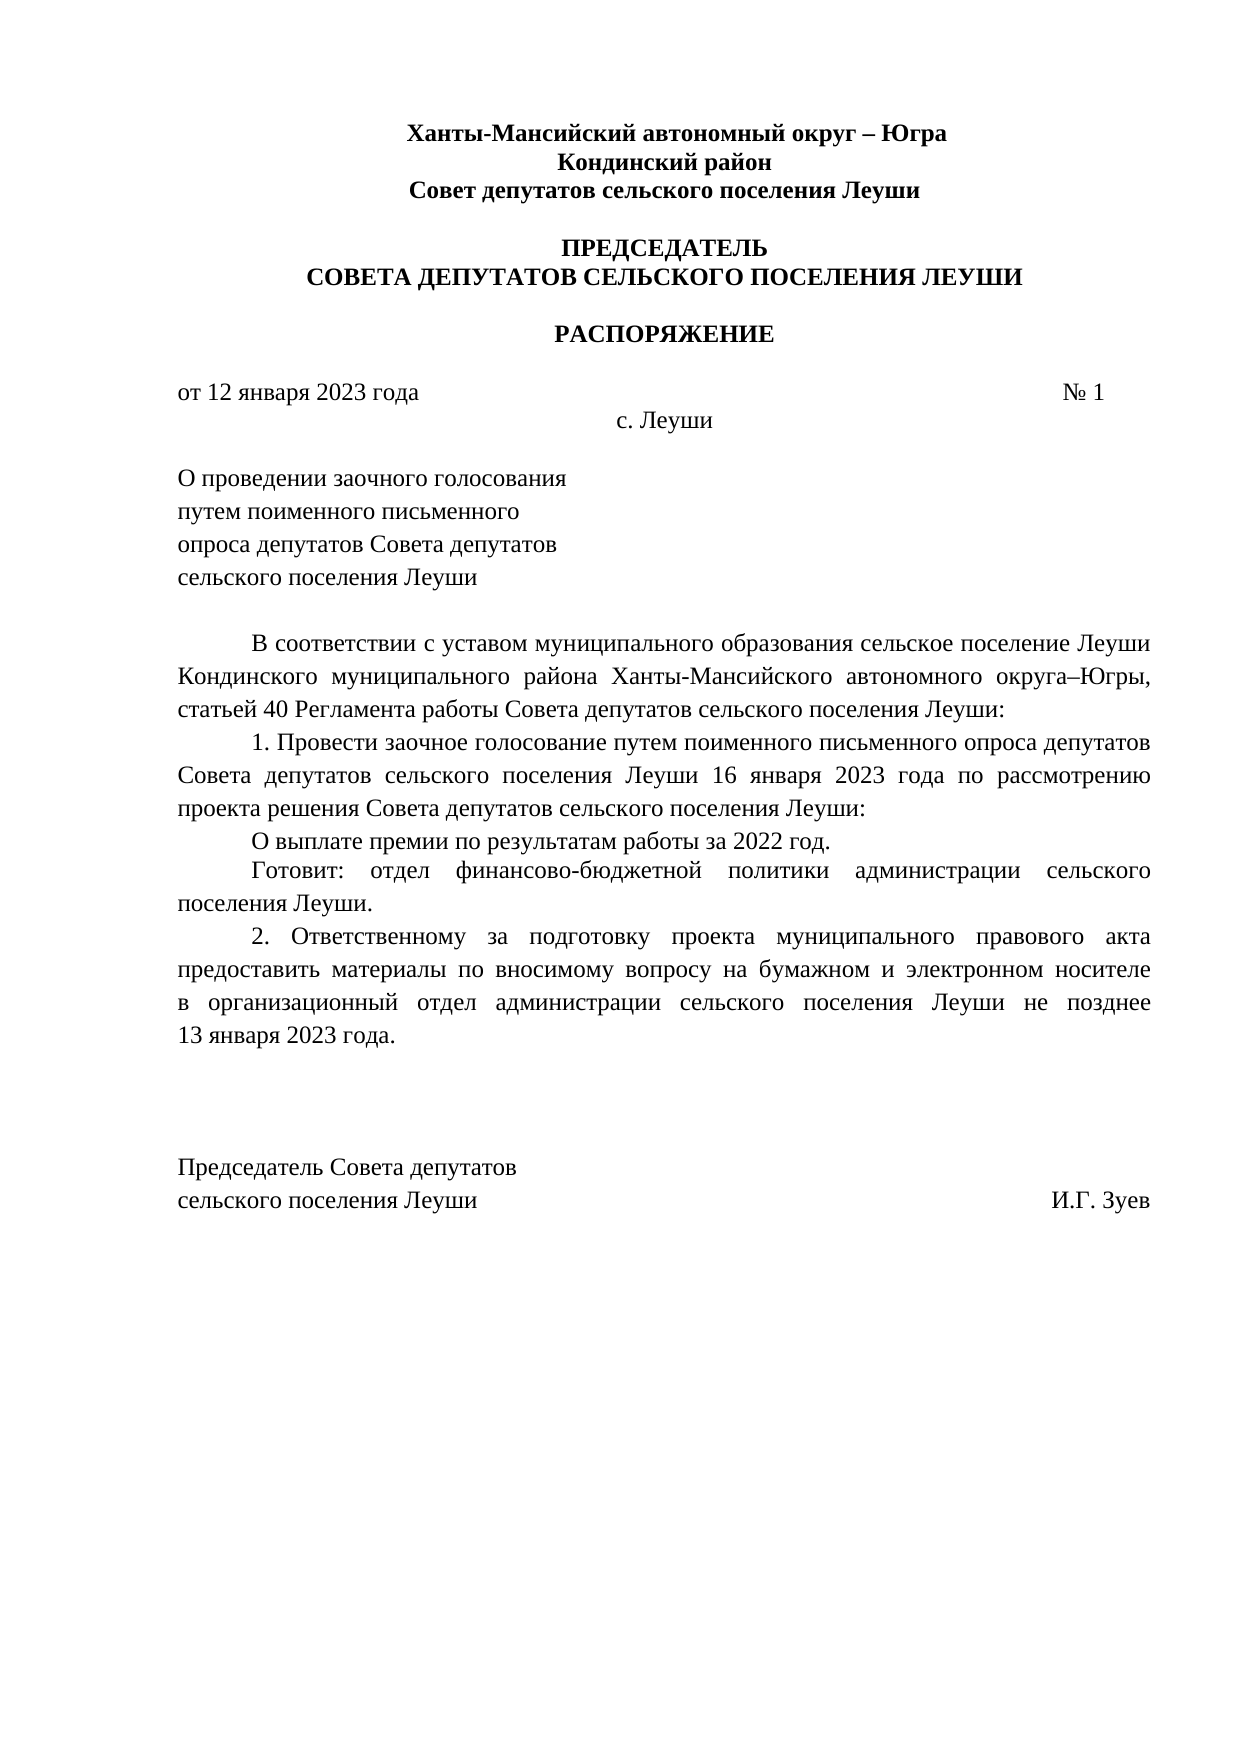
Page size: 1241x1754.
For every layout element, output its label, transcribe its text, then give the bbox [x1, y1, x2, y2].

text СОВЕТА ДЕПУТАТОВ СЕЛЬСКОГО ПОСЕЛЕНИЯ ЛЕУШИ [177, 262, 1152, 291]
subtitle Ханты-Мансийский автономный округ – Югра [177, 118, 1152, 147]
subtitle РАСПОРЯЖЕНИЕ [177, 319, 1152, 348]
text Совет депутатов сельского поселения Леуши [177, 176, 1152, 204]
text О выплате премии по результатам работы за 2022 год. [177, 826, 1152, 855]
text сельского поселения Леуши И.Г. Зуев [177, 1185, 1152, 1214]
text О проведении заочного голосования путем поименного письменного опроса депутатов Совета депутатов сельского поселения Леуши [177, 463, 576, 591]
text ПРЕДСЕДАТЕЛЬ [177, 233, 1152, 262]
text 1. Провести заочное голосование путем поименного письменного опроса депутатов Совета депутатов сельского поселения Леуши 16 января 2023 года по рассмотрению проекта решения Совета депутатов сельского поселения Леуши: [177, 727, 1152, 822]
text 2. Ответственному за подготовку проекта муниципального правового акта предоставить материалы по вносимому вопросу на бумажном и электронном носителе в организационный отдел администрации сельского поселения Леуши не позднее 13 января 2023 года. [177, 921, 1152, 1049]
text Готовит: отдел финансово-бюджетной политики администрации сельского поселения Леуши. [177, 855, 1152, 917]
subtitle Кондинский район [177, 147, 1152, 176]
text от 12 января 2023 года № 1 [177, 377, 1152, 406]
text с. Леуши [177, 406, 1152, 434]
text Председатель Совета депутатов [177, 1152, 1152, 1181]
text В соответствии с уставом муниципального образования сельское поселение Леуши Кондинского муниципального района Ханты-Мансийского автономного округа–Югры, статьей 40 Регламента работы Совета депутатов сельского поселения Леуши: [177, 628, 1152, 723]
